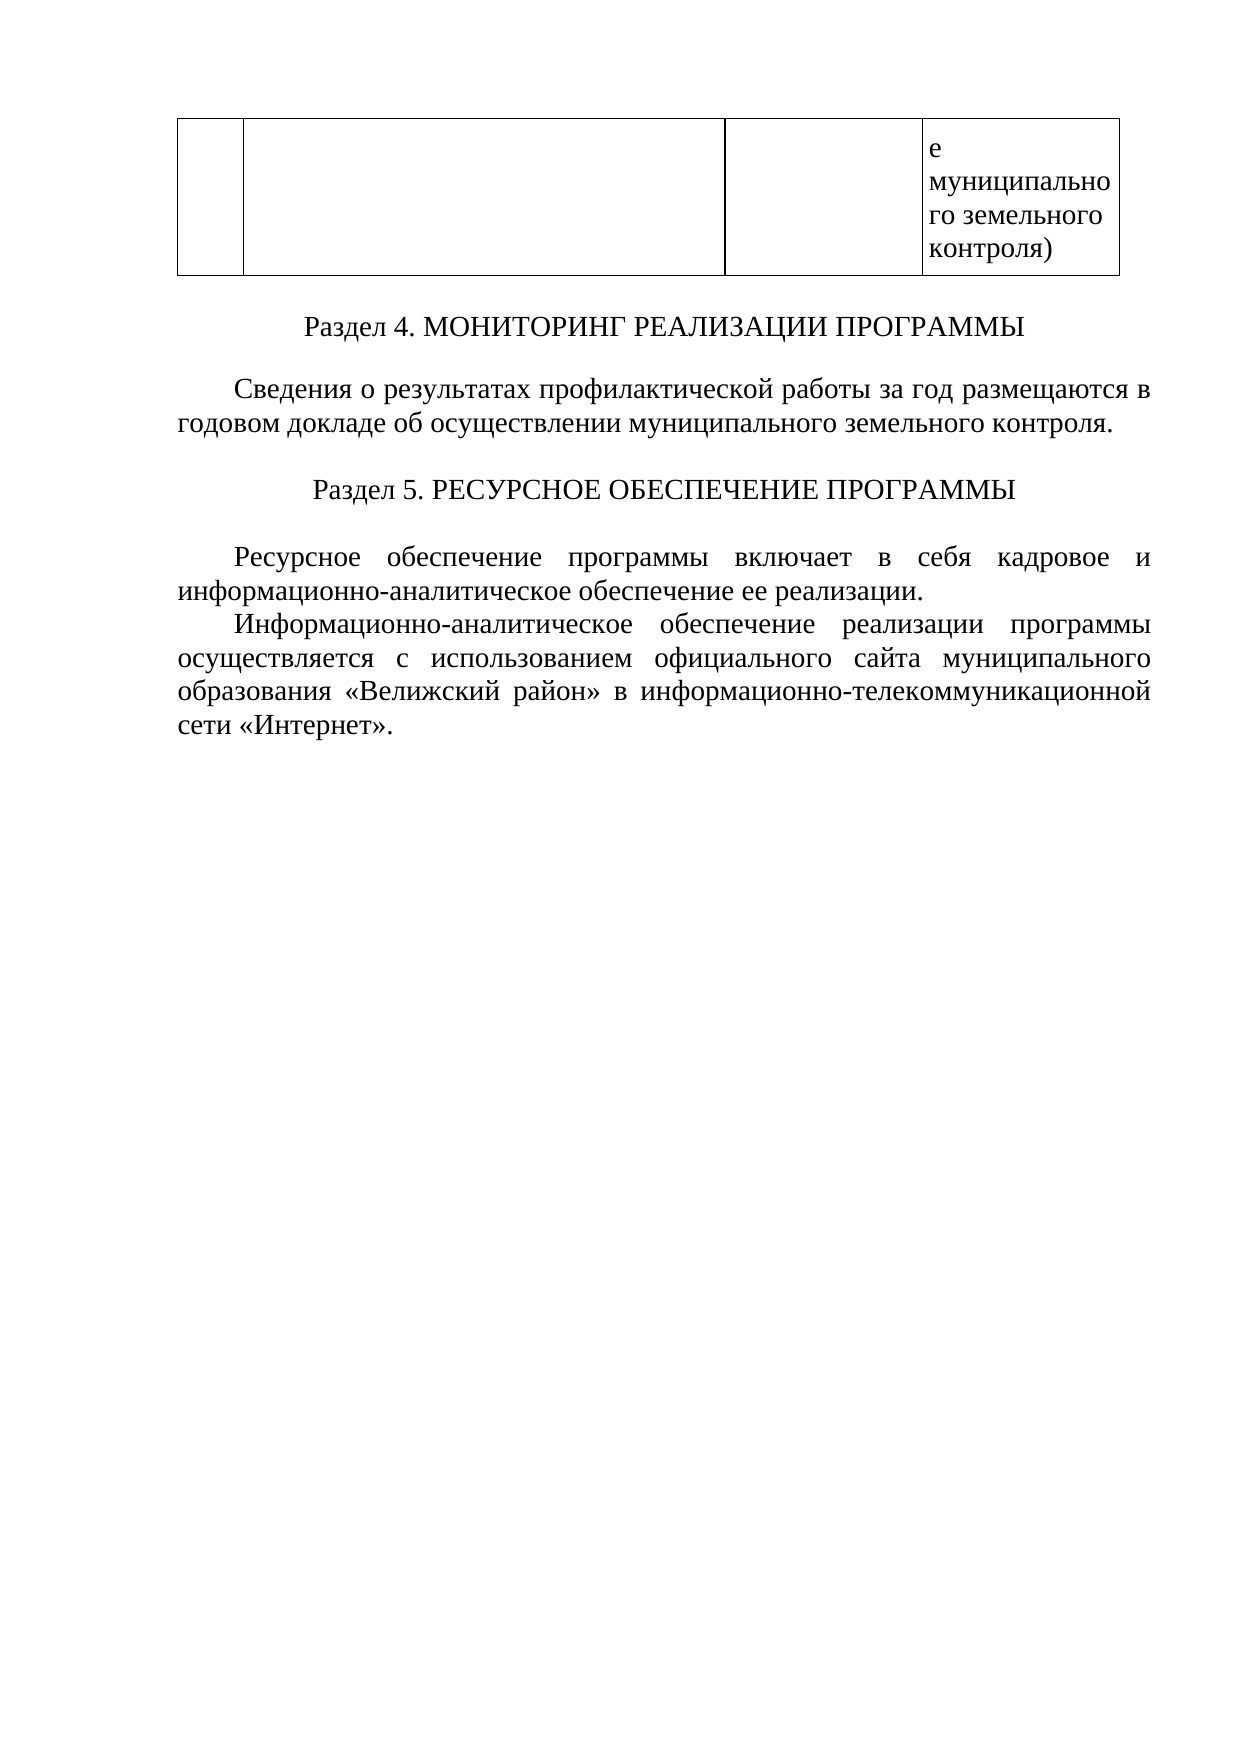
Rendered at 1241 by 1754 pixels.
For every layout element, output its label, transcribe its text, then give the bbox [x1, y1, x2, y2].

text Информационно-аналитическое обеспечение реализации программы осуществляется с использованием официального сайта муниципального образования «Велижский район» в информационно-телекоммуникационной сети «Интернет». [177, 606, 1152, 740]
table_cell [923, 119, 1119, 274]
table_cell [726, 119, 922, 274]
title Раздел 4. МОНИТОРИНГ РЕАЛИЗАЦИИ ПРОГРАММЫ [177, 309, 1152, 343]
title Раздел 5. РЕСУРСНОЕ ОБЕСПЕЧЕНИЕ ПРОГРАММЫ [177, 472, 1152, 506]
text Сведения о результатах профилактической работы за год размещаются в годовом докладе об осуществлении муниципального земельного контроля. [177, 371, 1152, 438]
table_cell 4. [178, 119, 243, 274]
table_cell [244, 119, 724, 274]
text Ресурсное обеспечение программы включает в себя кадровое и информационно-аналитическое обеспечение ее реализации. [177, 539, 1152, 606]
